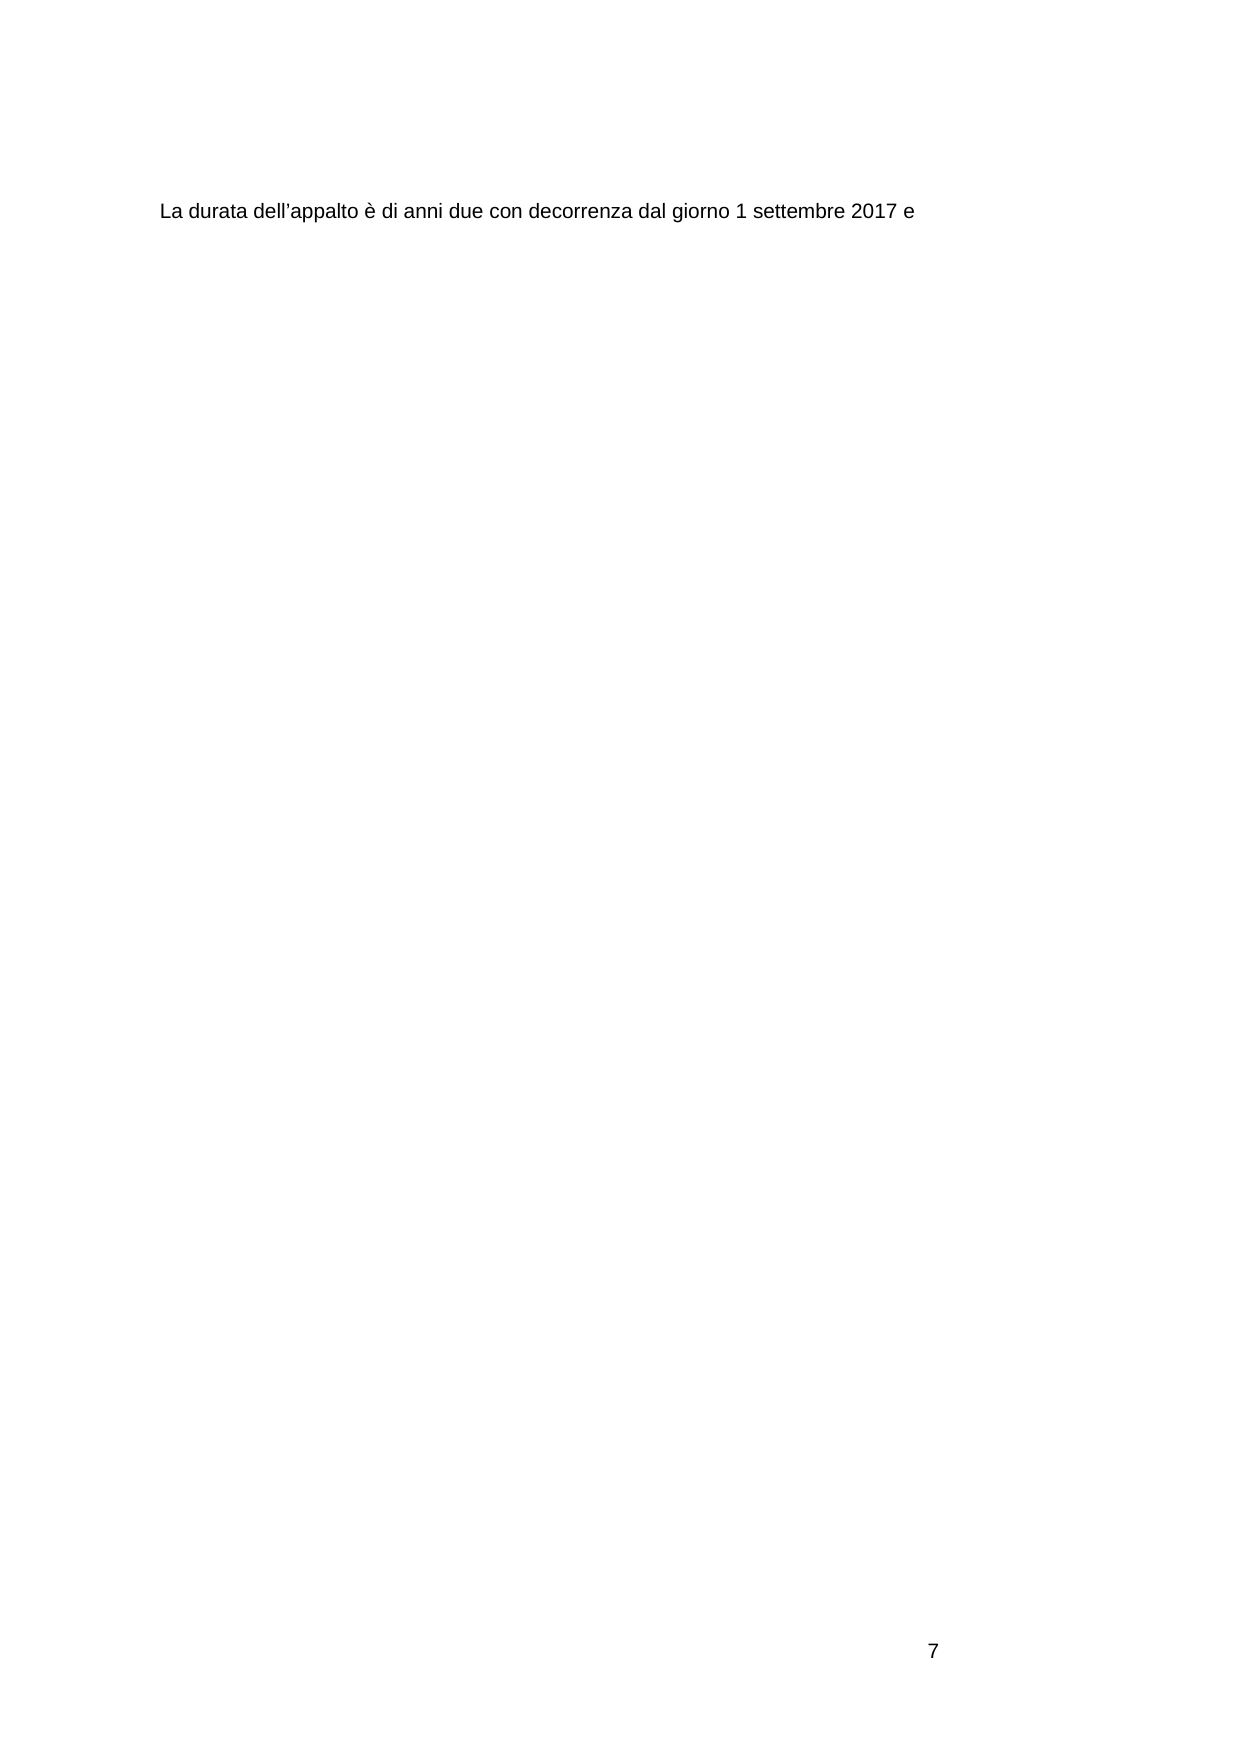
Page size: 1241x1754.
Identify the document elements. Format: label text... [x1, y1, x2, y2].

text La durata dell’appalto è di anni due con decorrenza dal giorno 1 settembre 2017 e [159, 199, 1065, 223]
